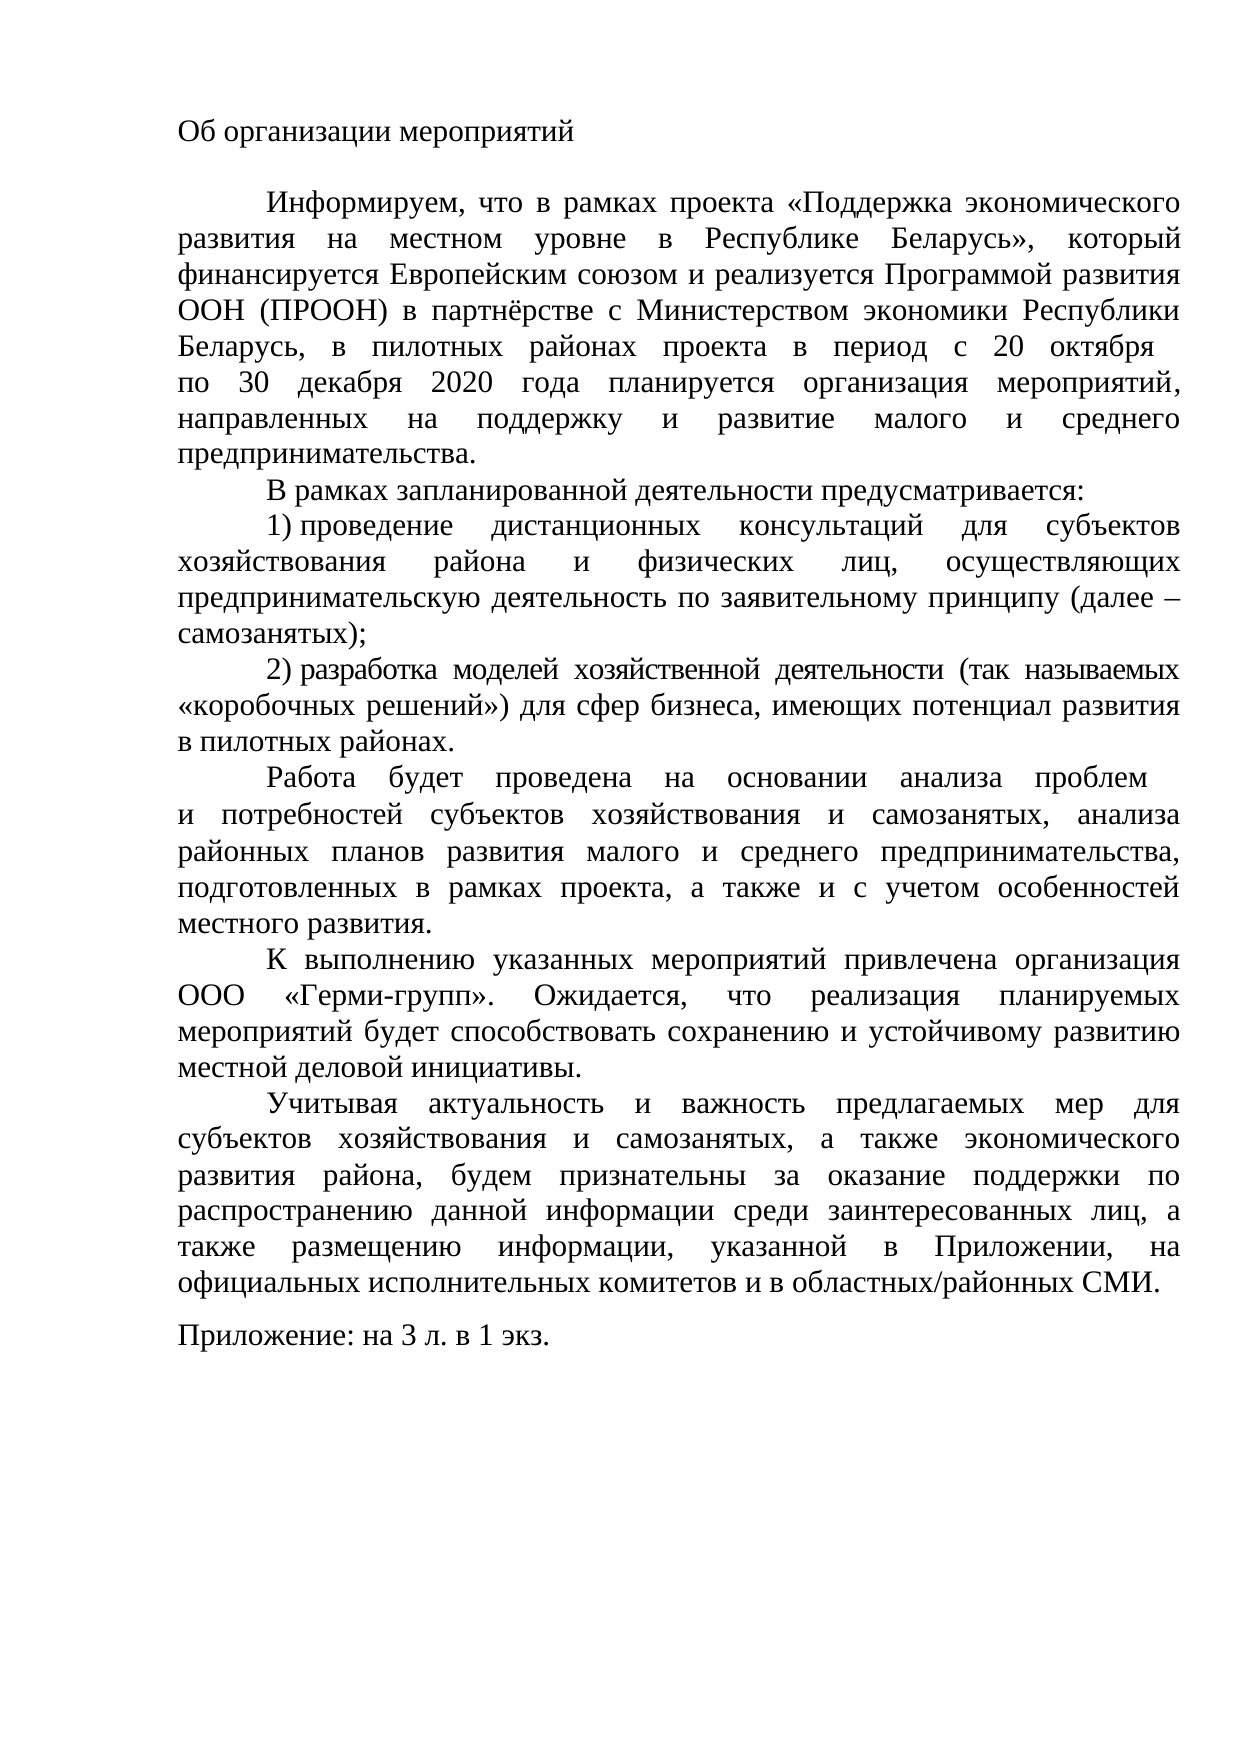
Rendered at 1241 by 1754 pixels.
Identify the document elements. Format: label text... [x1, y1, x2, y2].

text Об организации мероприятий [177, 118, 1181, 147]
text Информируем, что в рамках проекта «Поддержка экономического развития на местном уровне в Республике Беларусь», который финансируется Европейским союзом и реализуется Программой развития ООН (ПРООН) в партнёрстве с Министерством экономики Республики Беларусь, в пилотных районах проекта в период с 20 октября по 30 декабря 2020 года планируется организация мероприятий, направленных на поддержку и развитие малого и среднего предпринимательства. [177, 327, 1181, 471]
text 1) проведение дистанционных консультаций для субъектов хозяйствования района и физических лиц, осуществляющих предпринимательскую деятельность по заявительному принципу (далее – самозанятых); [177, 507, 1181, 650]
text В рамках запланированной деятельности предусматривается: [177, 471, 1181, 507]
text Работа будет проведена на основании анализа проблем и потребностей субъектов хозяйствования и самозанятых, анализа районных планов развития малого и среднего предпринимательства, подготовленных в рамках проекта, а также и с учетом особенностей местного развития. [177, 758, 1181, 940]
text К выполнению указанных мероприятий привлечена организация ООО «Герми-групп». Ожидается, что реализация планируемых мероприятий будет способствовать сохранению и устойчивому развитию местной деловой инициативы. [177, 940, 1181, 1084]
text Учитывая актуальность и важность предлагаемых мер для субъектов хозяйствования и самозанятых, а также экономического развития района, будем признательны за оказание поддержки по распространению данной информации среди заинтересованных лиц, а также размещению информации, указанной в Приложении, на официальных исполнительных комитетов и в областных/районных СМИ. [177, 1084, 1181, 1299]
text 2) разработка моделей хозяйственной деятельности (так называемых «коробочных решений») для сфер бизнеса, имеющих потенциал развития в пилотных районах. [177, 650, 1181, 758]
text Информируем, что в рамках проекта «Поддержка экономического развития на местном уровне в Республике Беларусь», который финансируется Европейским союзом и реализуется Программой развития ООН (ПРООН) в партнёрстве с Министерством экономики Республики Беларусь, в пилотных районах проекта в период с 20 октября по 30 декабря 2020 года планируется организация мероприятий, направленных на поддержку и развитие малого и среднего предпринимательства. [177, 183, 1181, 255]
text Приложение: на 3 л. в 1 экз. [177, 1316, 1181, 1352]
